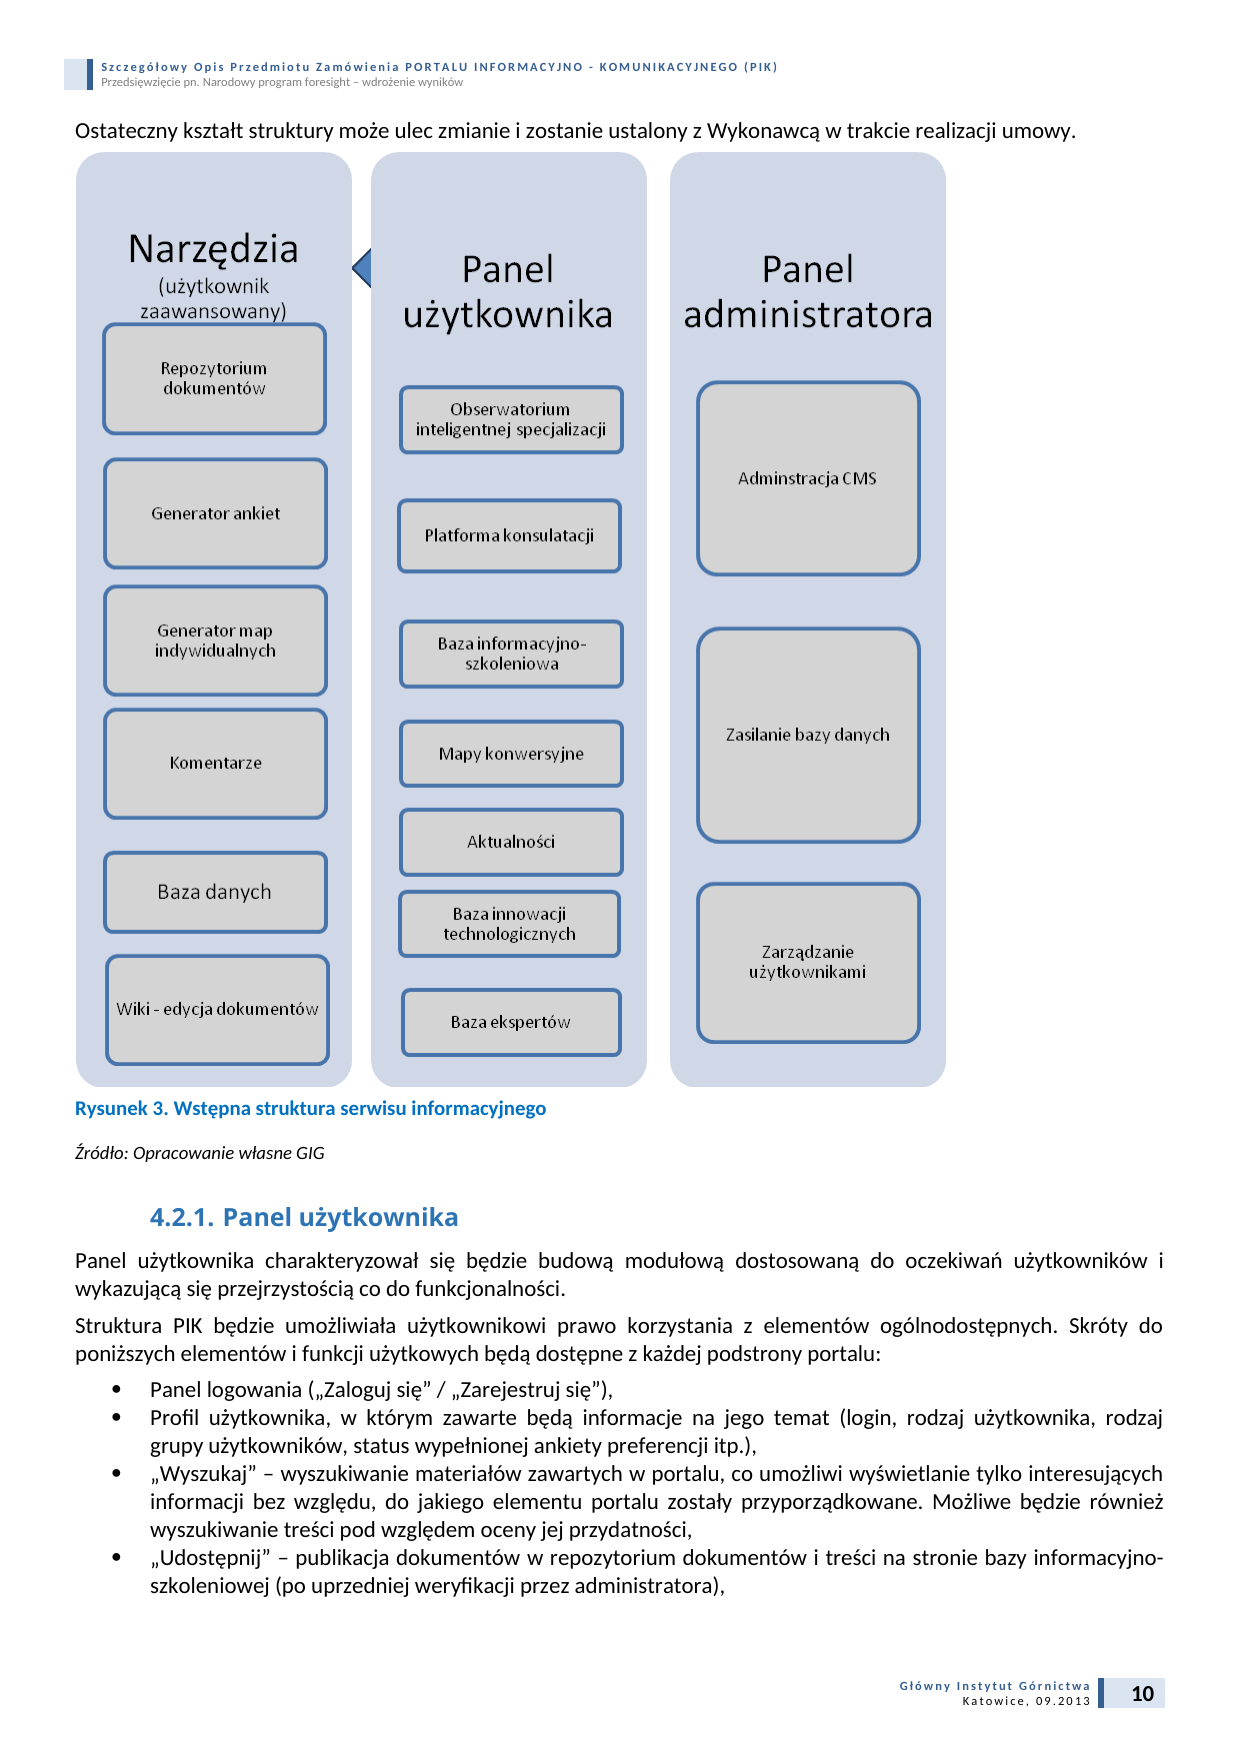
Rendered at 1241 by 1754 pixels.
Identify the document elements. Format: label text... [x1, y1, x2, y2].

text Ostateczny kształt struktury może ulec zmianie i zostanie ustalony z Wykonawcą w trakcie realizacji umowy. [75, 116, 1165, 144]
list Panel logowania („Zaloguj się” / „Zarejestruj się”), [112, 1375, 1165, 1403]
text Źródło: Opracowanie własne GIG [75, 1141, 1165, 1164]
list „Udostępnij” – publikacja dokumentów w repozytorium dokumentów i treści na stronie bazy informacyjno-szkoleniowej (po uprzedniej weryfikacji przez administratora), [112, 1543, 1165, 1599]
list „Wyszukaj” – wyszukiwanie materiałów zawartych w portalu, co umożliwi wyświetlanie tylko interesujących informacji bez względu, do jakiego elementu portalu zostały przyporządkowane. Możliwe będzie również wyszukiwanie treści pod względem oceny jej przydatności, [112, 1459, 1165, 1543]
picture [75, 152, 947, 1087]
subtitle Panel użytkownika [150, 1200, 1165, 1234]
list Profil użytkownika, w którym zawarte będą informacje na jego temat (login, rodzaj użytkownika, rodzaj grupy użytkowników, status wypełnionej ankiety preferencji itp.), [112, 1403, 1165, 1459]
text Struktura PIK będzie umożliwiała użytkownikowi prawo korzystania z elementów ogólnodostępnych. Skróty do poniższych elementów i funkcji użytkowych będą dostępne z każdej podstrony portalu: [75, 1311, 1165, 1367]
text Panel użytkownika charakteryzował się będzie budową modułową dostosowaną do oczekiwań użytkowników i wykazującą się przejrzystością co do funkcjonalności. [75, 1247, 1165, 1303]
